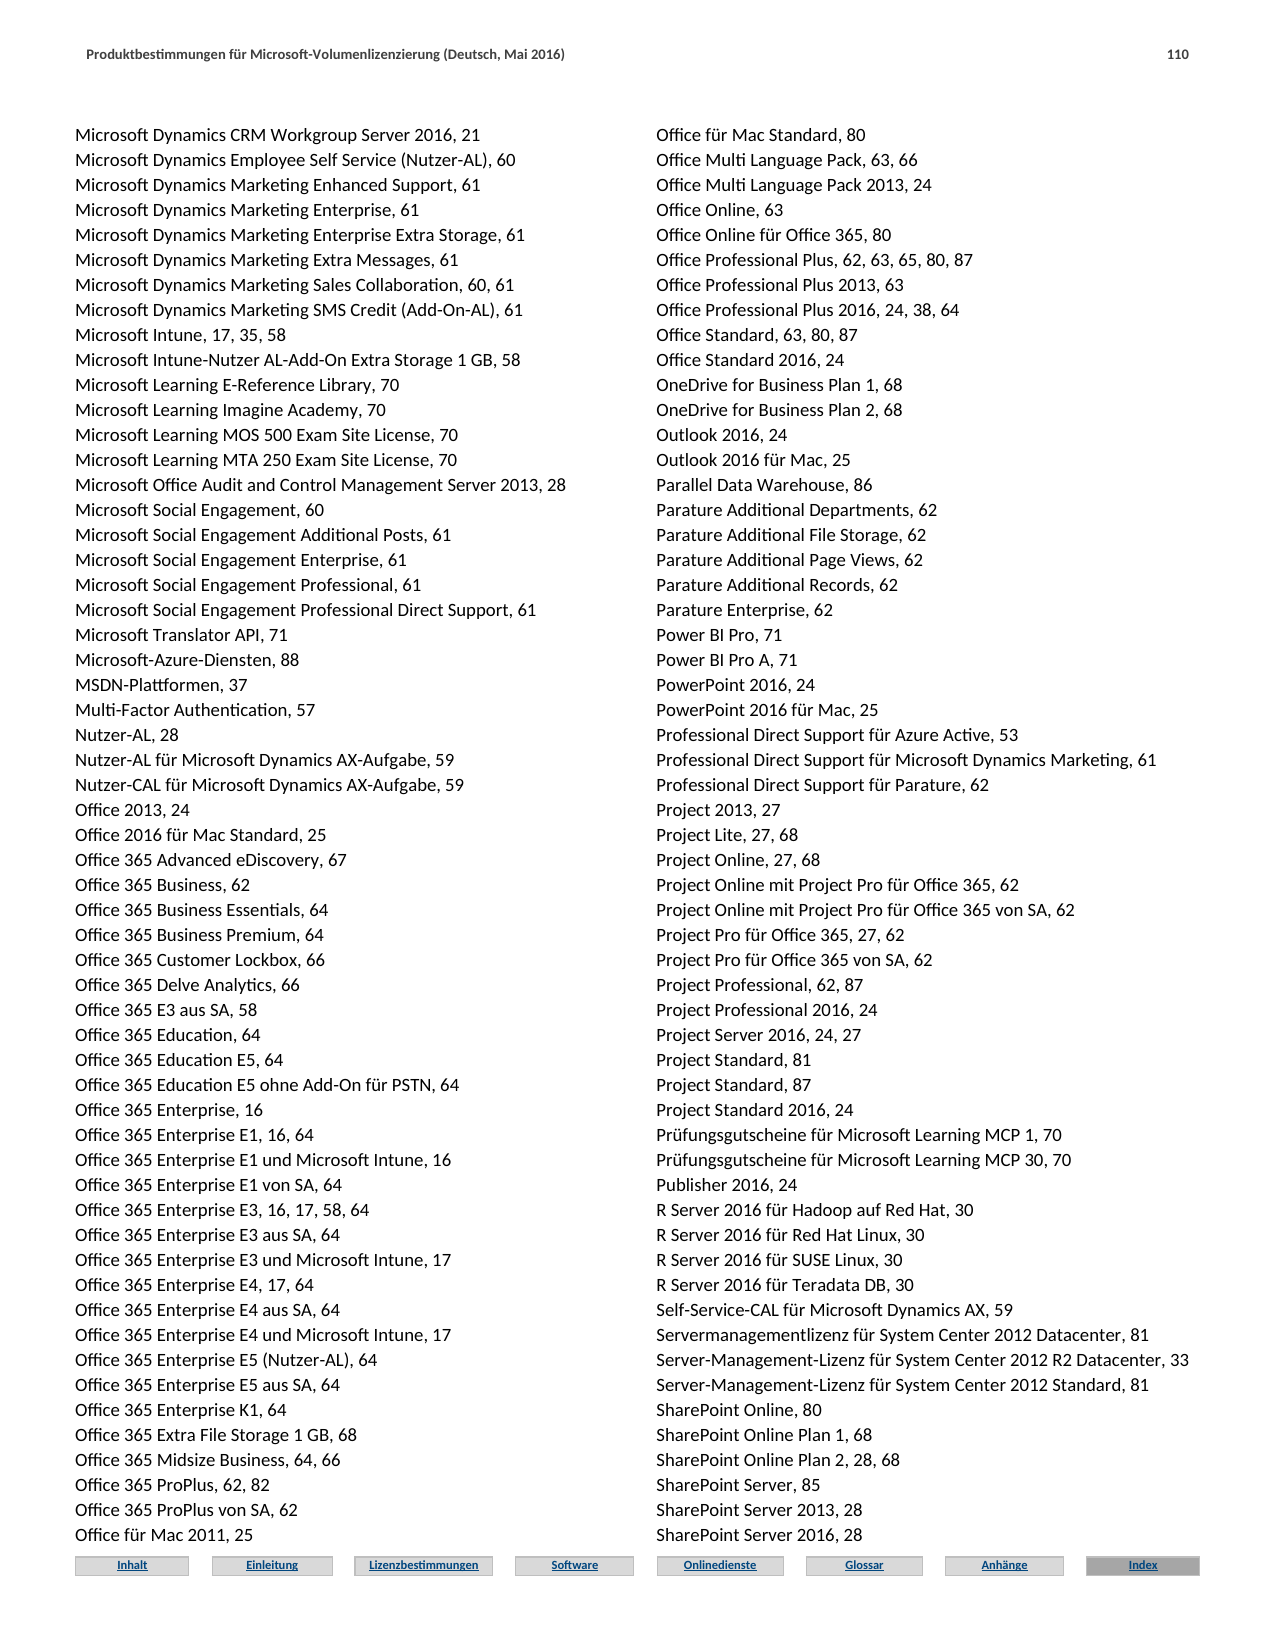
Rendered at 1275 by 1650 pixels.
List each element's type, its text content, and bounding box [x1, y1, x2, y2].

text SharePoint Server, 85 [656, 1472, 1200, 1497]
text Microsoft Dynamics Marketing Extra Messages, 61 [75, 247, 619, 272]
text Office Professional Plus 2016, 24, 38, 64 [656, 297, 1200, 322]
text OneDrive for Business Plan 1, 68 [656, 372, 1200, 397]
text Project Online mit Project Pro für Office 365, 62 [656, 872, 1200, 897]
text Office 365 Enterprise E4 und Microsoft Intune, 17 [75, 1322, 619, 1347]
text Professional Direct Support für Parature, 62 [656, 772, 1200, 797]
text Project Lite, 27, 68 [656, 822, 1200, 847]
text Nutzer-AL, 28 [75, 722, 619, 747]
text Office 365 ProPlus von SA, 62 [75, 1497, 619, 1522]
text Professional Direct Support für Azure Active, 53 [656, 722, 1200, 747]
text Office 365 Business, 62 [75, 872, 619, 897]
text Office Standard, 63, 80, 87 [656, 322, 1200, 347]
text Microsoft Social Engagement Professional, 61 [75, 572, 619, 597]
text Microsoft Office Audit and Control Management Server 2013, 28 [75, 472, 619, 497]
text Microsoft Learning Imagine Academy, 70 [75, 397, 619, 422]
text Office 365 Enterprise E1 von SA, 64 [75, 1172, 619, 1197]
text Office 365 Delve Analytics, 66 [75, 972, 619, 997]
text Office Multi Language Pack, 63, 66 [656, 147, 1200, 172]
text Power BI Pro, 71 [656, 622, 1200, 647]
text PowerPoint 2016, 24 [656, 672, 1200, 697]
text Office 365 Enterprise E1 und Microsoft Intune, 16 [75, 1147, 619, 1172]
text Microsoft Dynamics Marketing Sales Collaboration, 60, 61 [75, 272, 619, 297]
text SharePoint Server 2013, 28 [656, 1497, 1200, 1522]
text OneDrive for Business Plan 2, 68 [656, 397, 1200, 422]
text Office 365 Customer Lockbox, 66 [75, 947, 619, 972]
text R Server 2016 für SUSE Linux, 30 [656, 1247, 1200, 1272]
text R Server 2016 für Hadoop auf Red Hat, 30 [656, 1197, 1200, 1222]
text Microsoft Intune-Nutzer AL-Add-On Extra Storage 1 GB, 58 [75, 347, 619, 372]
text Project Pro für Office 365, 27, 62 [656, 922, 1200, 947]
text Microsoft-Azure-Diensten, 88 [75, 647, 619, 672]
text Outlook 2016 für Mac, 25 [656, 447, 1200, 472]
text Microsoft Social Engagement, 60 [75, 497, 619, 522]
text Project 2013, 27 [656, 797, 1200, 822]
text Office 365 Education E5, 64 [75, 1047, 619, 1072]
text Microsoft Social Engagement Professional Direct Support, 61 [75, 597, 619, 622]
text Parature Additional File Storage, 62 [656, 522, 1200, 547]
text Microsoft Social Engagement Enterprise, 61 [75, 547, 619, 572]
text Office 365 Advanced eDiscovery, 67 [75, 847, 619, 872]
text R Server 2016 für Teradata DB, 30 [656, 1272, 1200, 1297]
text Outlook 2016, 24 [656, 422, 1200, 447]
text Multi-Factor Authentication, 57 [75, 697, 619, 722]
text Office 365 Extra File Storage 1 GB, 68 [75, 1422, 619, 1447]
text Project Server 2016, 24, 27 [656, 1022, 1200, 1047]
text Microsoft Dynamics Marketing Enterprise Extra Storage, 61 [75, 222, 619, 247]
text Office Professional Plus 2013, 63 [656, 272, 1200, 297]
text SharePoint Server 2016, 28 [656, 1522, 1200, 1547]
text Microsoft Learning MTA 250 Exam Site License, 70 [75, 447, 619, 472]
text Office 365 Enterprise E3, 16, 17, 58, 64 [75, 1197, 619, 1222]
text Servermanagementlizenz für System Center 2012 Datacenter, 81 [656, 1322, 1200, 1347]
text Microsoft Learning MOS 500 Exam Site License, 70 [75, 422, 619, 447]
text Microsoft Dynamics CRM Workgroup Server 2016, 21 [75, 122, 619, 147]
text Office 365 Midsize Business, 64, 66 [75, 1447, 619, 1472]
text Office 365 Enterprise E5 (Nutzer-AL), 64 [75, 1347, 619, 1372]
text Parature Enterprise, 62 [656, 597, 1200, 622]
text Office 365 Business Essentials, 64 [75, 897, 619, 922]
text Parallel Data Warehouse, 86 [656, 472, 1200, 497]
text Prüfungsgutscheine für Microsoft Learning MCP 30, 70 [656, 1147, 1200, 1172]
text Office Professional Plus, 62, 63, 65, 80, 87 [656, 247, 1200, 272]
text Microsoft Dynamics Marketing SMS Credit (Add-On-AL), 61 [75, 297, 619, 322]
text SharePoint Online Plan 2, 28, 68 [656, 1447, 1200, 1472]
text Office 365 E3 aus SA, 58 [75, 997, 619, 1022]
text Microsoft Dynamics Marketing Enterprise, 61 [75, 197, 619, 222]
text Office für Mac 2011, 25 [75, 1522, 619, 1547]
text Microsoft Learning E-Reference Library, 70 [75, 372, 619, 397]
text Microsoft Intune, 17, 35, 58 [75, 322, 619, 347]
text Professional Direct Support für Microsoft Dynamics Marketing, 61 [656, 747, 1200, 772]
text Office 365 Enterprise E4, 17, 64 [75, 1272, 619, 1297]
text Project Standard 2016, 24 [656, 1097, 1200, 1122]
text Office Standard 2016, 24 [656, 347, 1200, 372]
text Office Online, 63 [656, 197, 1200, 222]
text Microsoft Dynamics Marketing Enhanced Support, 61 [75, 172, 619, 197]
text Parature Additional Page Views, 62 [656, 547, 1200, 572]
text Office 365 Education E5 ohne Add-On für PSTN, 64 [75, 1072, 619, 1097]
text PowerPoint 2016 für Mac, 25 [656, 697, 1200, 722]
text Server-Management-Lizenz für System Center 2012 Standard, 81 [656, 1372, 1200, 1397]
text Office 2013, 24 [75, 797, 619, 822]
text Office 365 Business Premium, 64 [75, 922, 619, 947]
text Office 365 Enterprise E3 und Microsoft Intune, 17 [75, 1247, 619, 1272]
text Prüfungsgutscheine für Microsoft Learning MCP 1, 70 [656, 1122, 1200, 1147]
text Office 365 Enterprise E3 aus SA, 64 [75, 1222, 619, 1247]
text Project Professional, 62, 87 [656, 972, 1200, 997]
text Office 365 ProPlus, 62, 82 [75, 1472, 619, 1497]
text Self-Service-CAL für Microsoft Dynamics AX, 59 [656, 1297, 1200, 1322]
text Project Online, 27, 68 [656, 847, 1200, 872]
text Publisher 2016, 24 [656, 1172, 1200, 1197]
text Nutzer-AL für Microsoft Dynamics AX-Aufgabe, 59 [75, 747, 619, 772]
text Office Multi Language Pack 2013, 24 [656, 172, 1200, 197]
text Office 2016 für Mac Standard, 25 [75, 822, 619, 847]
text Office 365 Enterprise K1, 64 [75, 1397, 619, 1422]
text Microsoft Dynamics Employee Self Service (Nutzer-AL), 60 [75, 147, 619, 172]
text Project Standard, 81 [656, 1047, 1200, 1072]
text Office 365 Enterprise E5 aus SA, 64 [75, 1372, 619, 1397]
text Server-Management-Lizenz für System Center 2012 R2 Datacenter, 33 [656, 1347, 1200, 1372]
text Project Pro für Office 365 von SA, 62 [656, 947, 1200, 972]
text R Server 2016 für Red Hat Linux, 30 [656, 1222, 1200, 1247]
text Office für Mac Standard, 80 [656, 122, 1200, 147]
text SharePoint Online, 80 [656, 1397, 1200, 1422]
text Office 365 Enterprise E1, 16, 64 [75, 1122, 619, 1147]
text Office 365 Enterprise, 16 [75, 1097, 619, 1122]
text Nutzer-CAL für Microsoft Dynamics AX-Aufgabe, 59 [75, 772, 619, 797]
text Project Professional 2016, 24 [656, 997, 1200, 1022]
text Office Online für Office 365, 80 [656, 222, 1200, 247]
text SharePoint Online Plan 1, 68 [656, 1422, 1200, 1447]
text Office 365 Enterprise E4 aus SA, 64 [75, 1297, 619, 1322]
text Microsoft Social Engagement Additional Posts, 61 [75, 522, 619, 547]
text Power BI Pro A, 71 [656, 647, 1200, 672]
text Project Online mit Project Pro für Office 365 von SA, 62 [656, 897, 1200, 922]
text Project Standard, 87 [656, 1072, 1200, 1097]
text Parature Additional Departments, 62 [656, 497, 1200, 522]
text Office 365 Education, 64 [75, 1022, 619, 1047]
text Parature Additional Records, 62 [656, 572, 1200, 597]
text Microsoft Translator API, 71 [75, 622, 619, 647]
text MSDN-Plattformen, 37 [75, 672, 619, 697]
